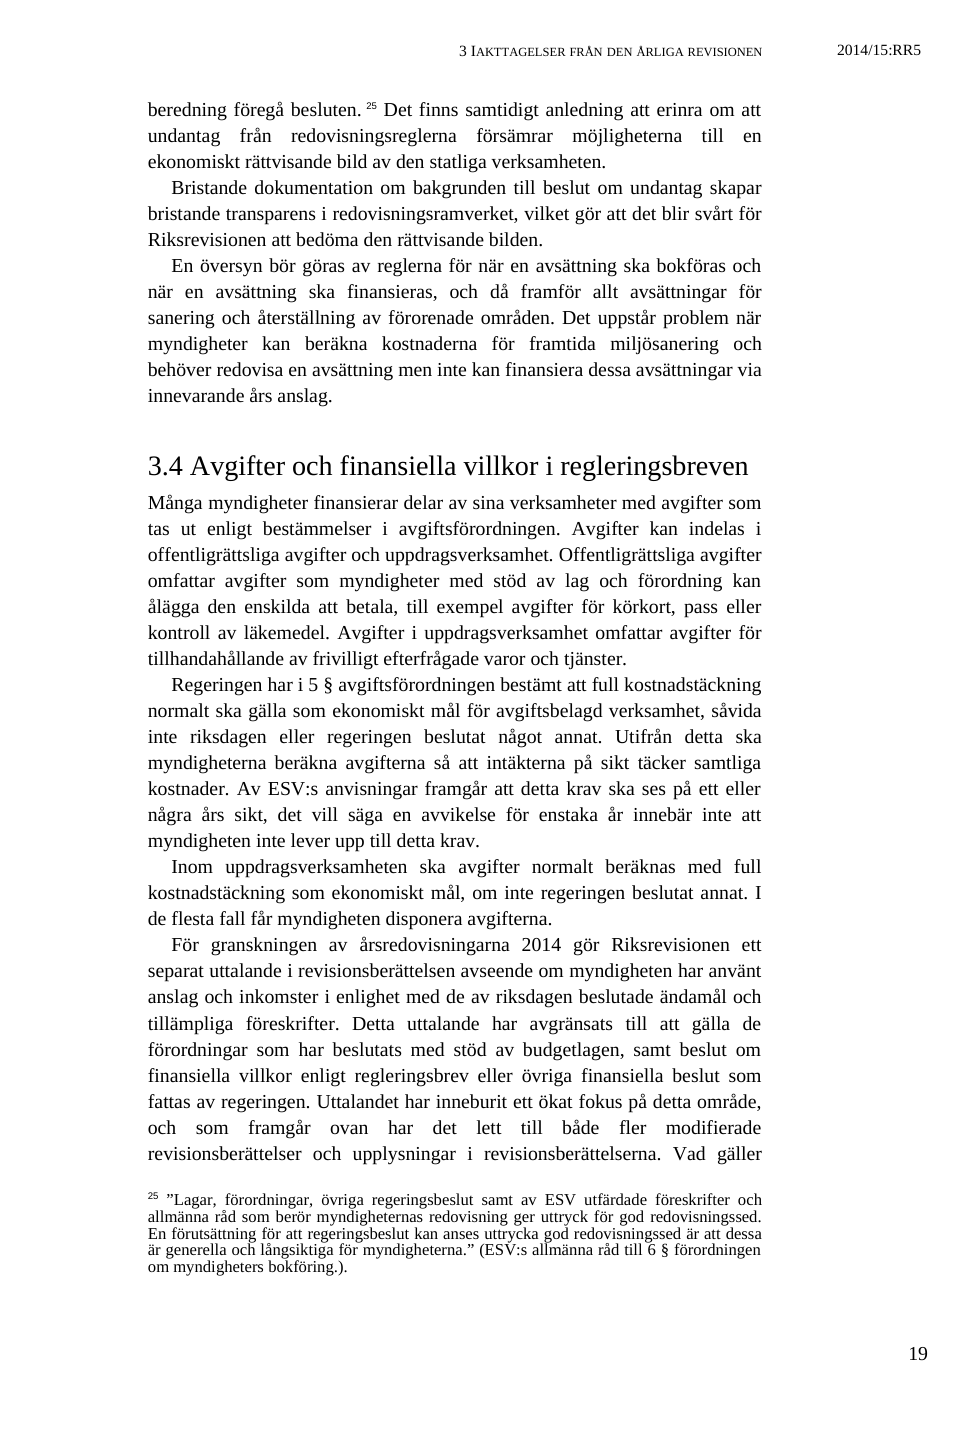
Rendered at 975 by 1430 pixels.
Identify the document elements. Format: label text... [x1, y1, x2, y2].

text Bristande dokumentation om bakgrunden till beslut om undantag skapar bristande transparens i redovisningsramverket, vilket gör att det blir svårt för Riksrevisionen att bedöma den rättvisande bilden. [148, 173, 762, 251]
text Inom uppdragsverksamheten ska avgifter normalt beräknas med full kostnadstäckning som ekonomiskt mål, om inte regeringen beslutat annat. I de flesta fall får myndigheten disponera avgifterna. [148, 852, 762, 930]
text Regeringen har i 5 § avgiftsförordningen bestämt att full kostnadstäckning normalt ska gälla som ekonomiskt mål för avgiftsbelagd verksamhet, såvida inte riksdagen eller regeringen beslutat något annat. Utifrån detta ska myndigheterna beräkna avgifterna så att intäkterna på sikt täcker samtliga kostnader. Av ESV:s anvisningar framgår att detta krav ska ses på ett eller några års sikt, det vill säga en avvikelse för enstaka år innebär inte att myndigheten inte lever upp till detta krav. [148, 670, 762, 852]
text En översyn bör göras av reglerna för när en avsättning ska bokföras och när en avsättning ska finansieras, och då framför allt avsättningar för sanering och återställning av förorenade områden. Det uppstår problem när myndigheter kan beräkna kostnaderna för framtida miljösanering och behöver redovisa en avsättning men inte kan finansiera dessa avsättningar via innevarande års anslag. [148, 251, 762, 407]
subtitle 3.4 Avgifter och finansiella villkor i regleringsbreven [148, 449, 762, 481]
text Många myndigheter finansierar delar av sina verksamheter med avgifter som tas ut enligt bestämmelser i avgiftsförordningen. Avgifter kan indelas i offentligrättsliga avgifter och uppdragsverksamhet. Offentligrättsliga avgifter omfattar avgifter som myndigheter med stöd av lag och förordning kan ålägga den enskilda att betala, till exempel avgifter för körkort, pass eller kontroll av läkemedel. Avgifter i uppdragsverksamhet omfattar avgifter för tillhandahållande av frivilligt efterfrågade varor och tjänster. [148, 487, 762, 670]
